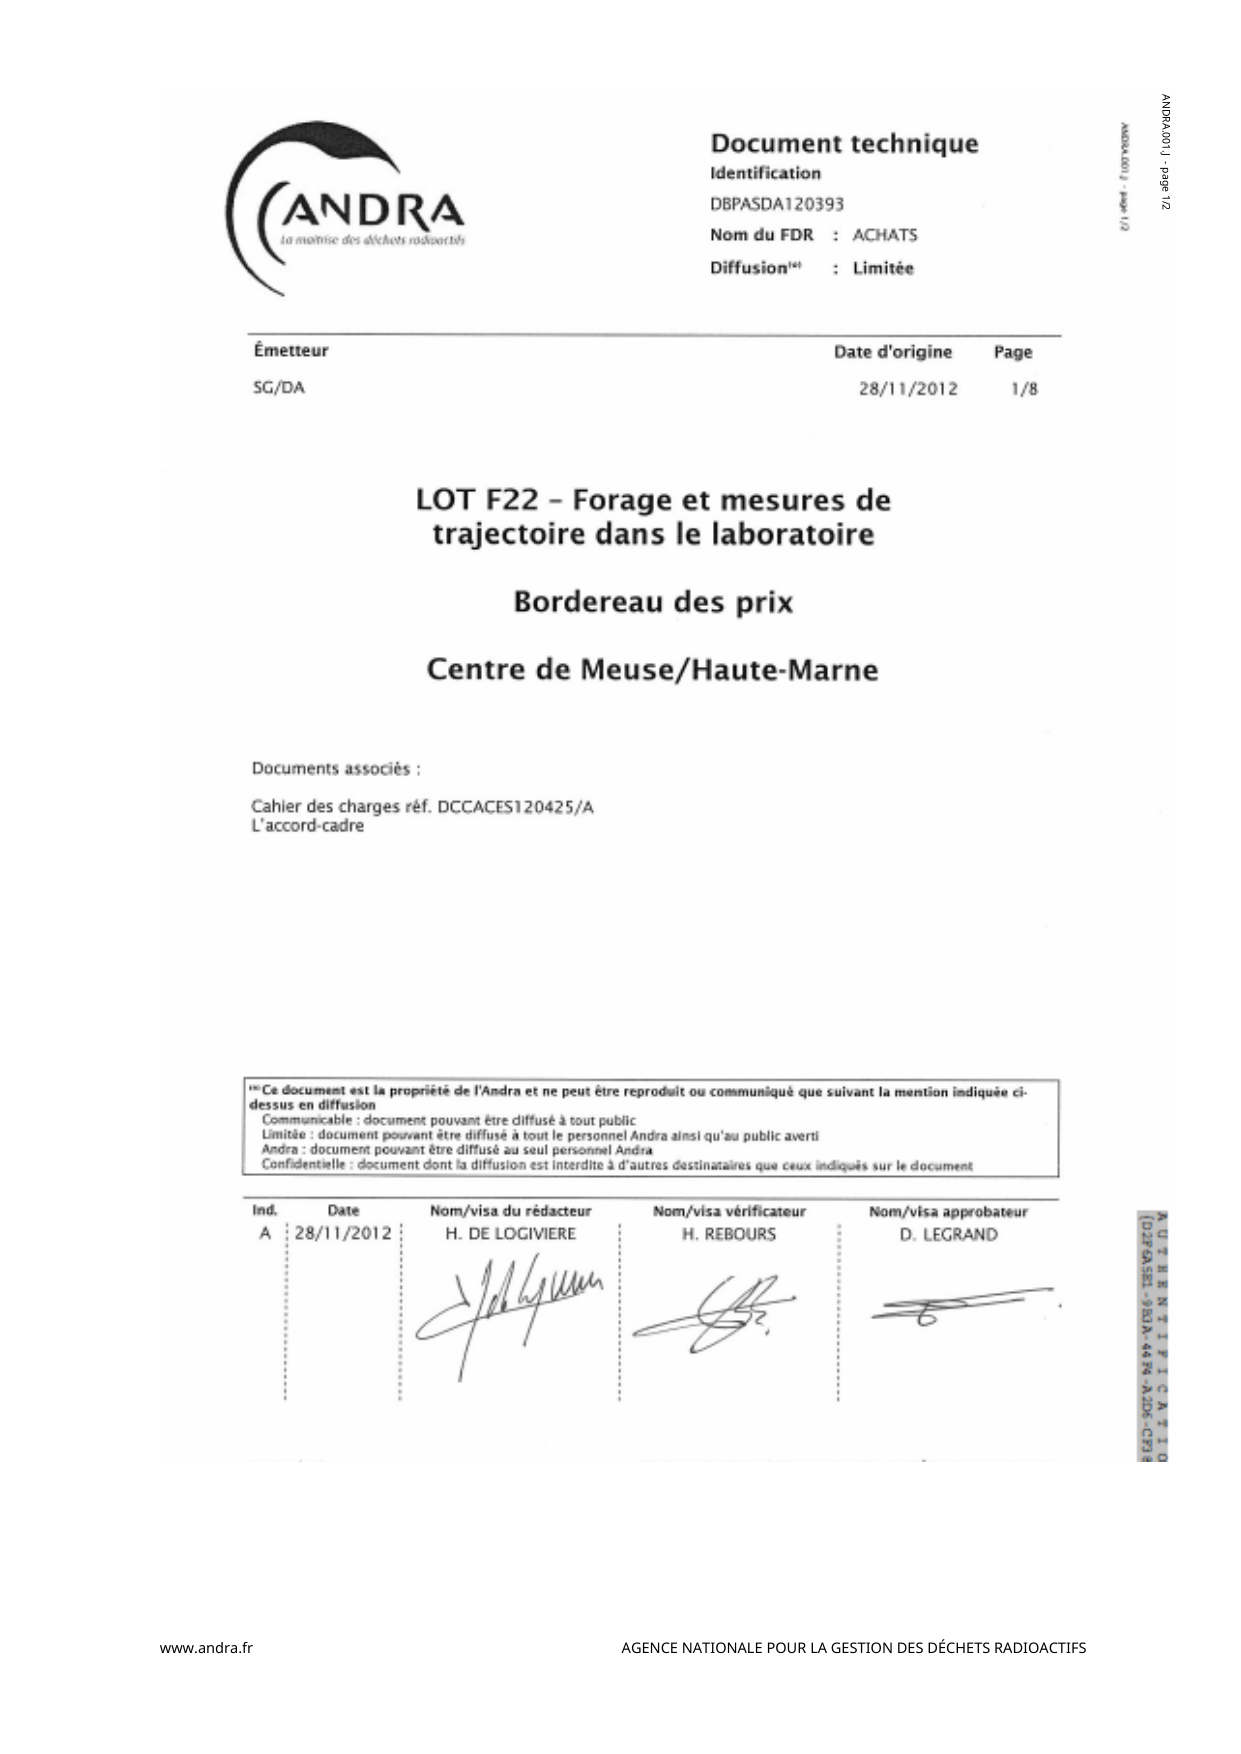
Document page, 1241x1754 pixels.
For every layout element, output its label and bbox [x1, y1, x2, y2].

picture [159, 94, 1178, 1462]
